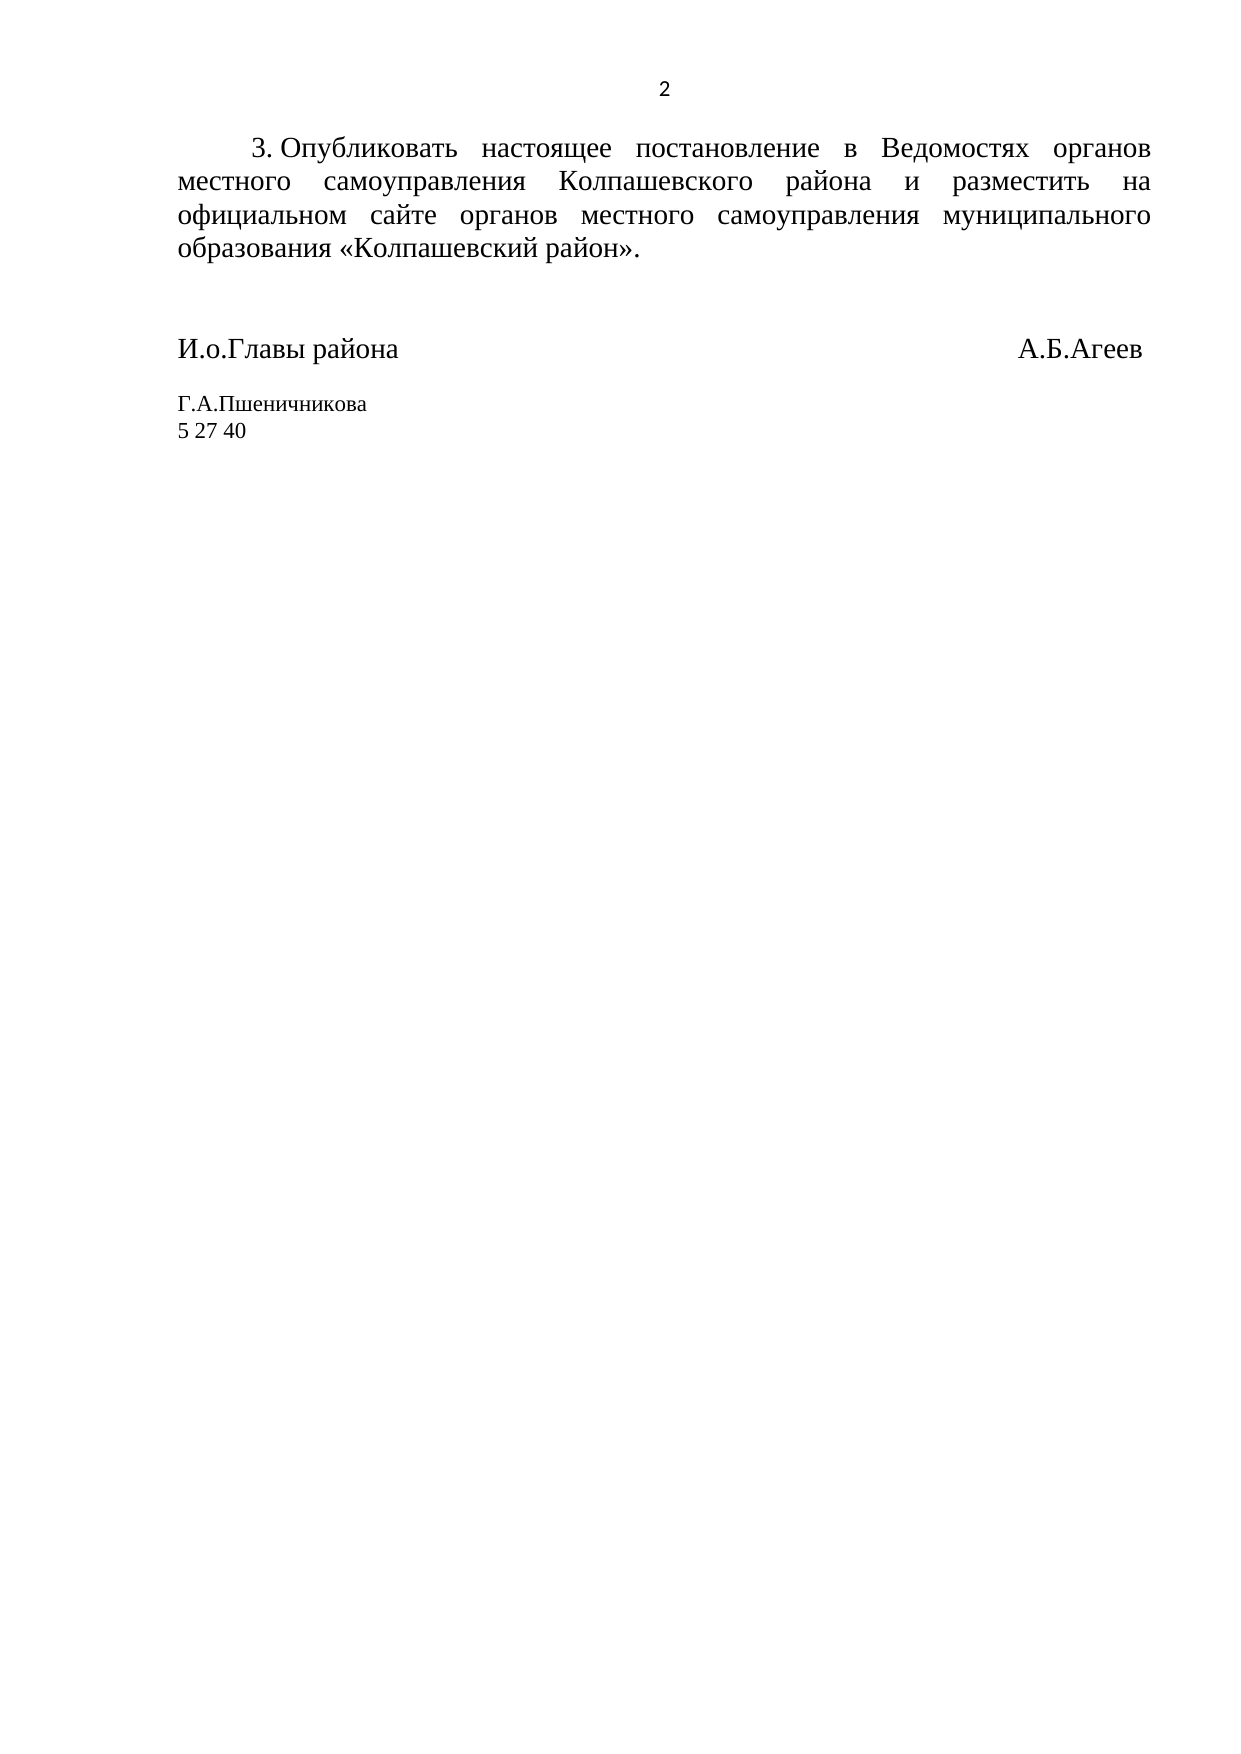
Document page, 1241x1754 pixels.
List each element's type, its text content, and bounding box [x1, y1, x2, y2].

text 5 27 40 [177, 417, 1152, 443]
text 3. Опубликовать настоящее постановление в Ведомостях органов местного самоуправления Колпашевского района и разместить на официальном сайте органов местного самоуправления муниципального образования «Колпашевский район». [177, 130, 1152, 264]
text И.о.Главы района А.Б.Агеев [177, 331, 1152, 364]
text Г.А.Пшеничникова [177, 390, 1152, 417]
